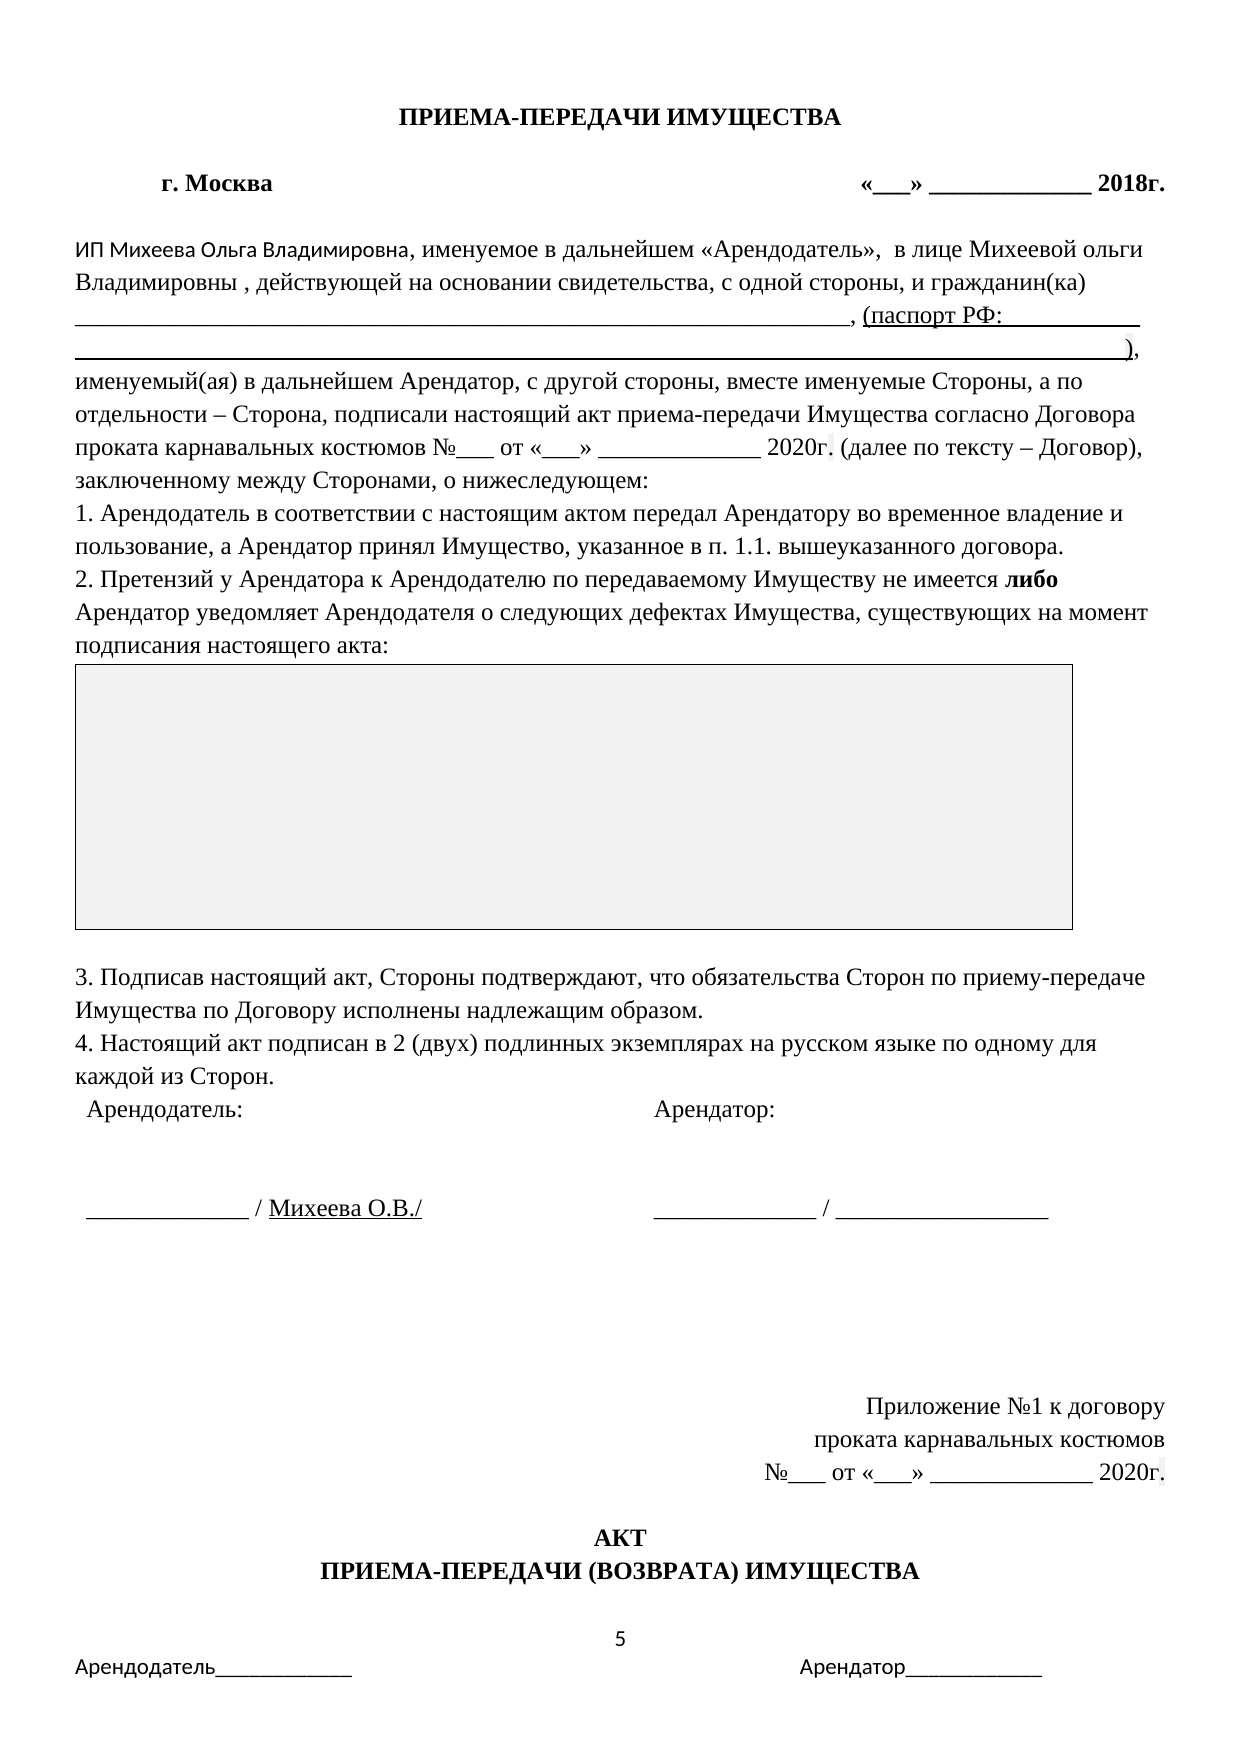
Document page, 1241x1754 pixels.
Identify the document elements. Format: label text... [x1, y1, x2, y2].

text проката карнавальных костюмов [75, 1424, 1165, 1453]
text 4. Настоящий акт подписан в 2 (двух) подлинных экземплярах на русском языке по одному для каждой из Сторон. [75, 1028, 1165, 1090]
text 2. Претензий у Арендатора к Арендодателю по передаваемому Имуществу не имеется либо Арендатор уведомляет Арендодателя о следующих дефектах Имущества, существующих на момент подписания настоящего акта: [75, 564, 1165, 659]
text №___ от «___» _____________ 2020г. [75, 1457, 1159, 1486]
table_cell _____________ / _________________ [643, 1193, 1210, 1226]
text ____________________________________________________________________________________), именуемый(ая) в дальнейшем Арендатор, с другой стороны, вместе именуемые Стороны, а по отдельности – Сторона, подписали настоящий акт приема-передачи Имущества согласно Договора проката карнавальных костюмов №___ от «___» _____________ 2020г. (далее по тексту – Договор), заключенному между Сторонами, о нижеследующем: [75, 333, 1165, 494]
text АКТ [75, 1523, 1165, 1552]
table_header [76, 665, 1072, 929]
text 1. Арендодатель в соответствии с настоящим актом передал Арендатору во временное владение и пользование, а Арендатор принял Имущество, указанное в п. 1.1. вышеуказанного договора. [75, 498, 1165, 560]
text Приложение №1 к договору [75, 1391, 1165, 1419]
text 3. Подписав настоящий акт, Стороны подтверждают, что обязательства Сторон по приему-передаче Имущества по Договору исполнены надлежащим образом. [75, 962, 1165, 1024]
table_cell _____________ / Михеева О.В./ [75, 1193, 642, 1226]
text ПРИЕМА-ПЕРЕДАЧИ ИМУЩЕСТВА [75, 102, 1165, 131]
table_header Арендодатель: [75, 1094, 642, 1193]
text ИП Михеева Ольга Владимировна, именуемое в дальнейшем «Арендодатель», в лице Михеевой ольги Владимировны , действующей на основании свидетельства, с одной стороны, и гражданин(ка) ______________________________________________________________, (паспорт РФ:___________ [75, 234, 1165, 329]
text г. Москва «___» _____________ 2018г. [75, 168, 1165, 197]
table_header Арендатор: [643, 1094, 1210, 1193]
text ПРИЕМА-ПЕРЕДАЧИ (ВОЗВРАТА) ИМУЩЕСТВА [75, 1556, 1165, 1585]
